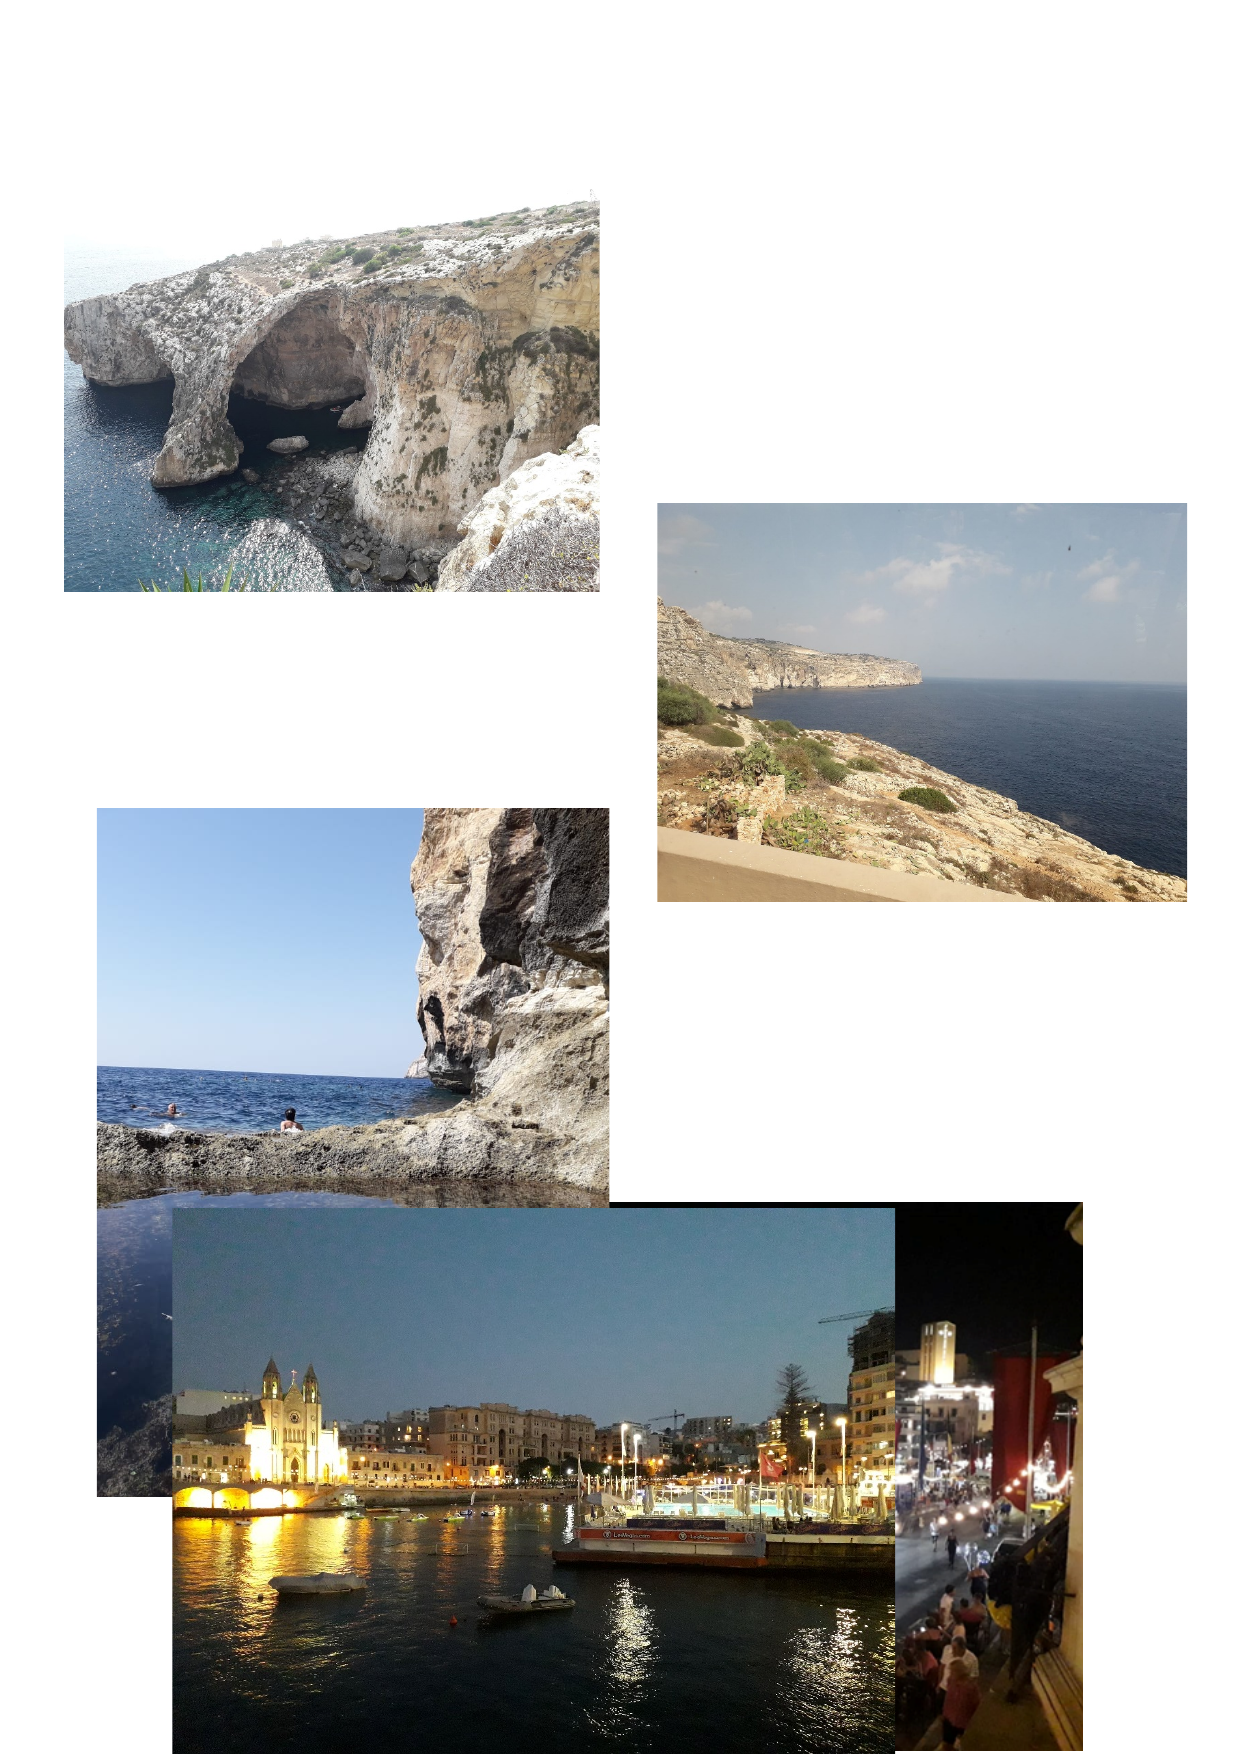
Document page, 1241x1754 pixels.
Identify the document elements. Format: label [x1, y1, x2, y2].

picture [655, 503, 1188, 901]
picture [64, 189, 600, 592]
picture [96, 808, 1083, 1751]
